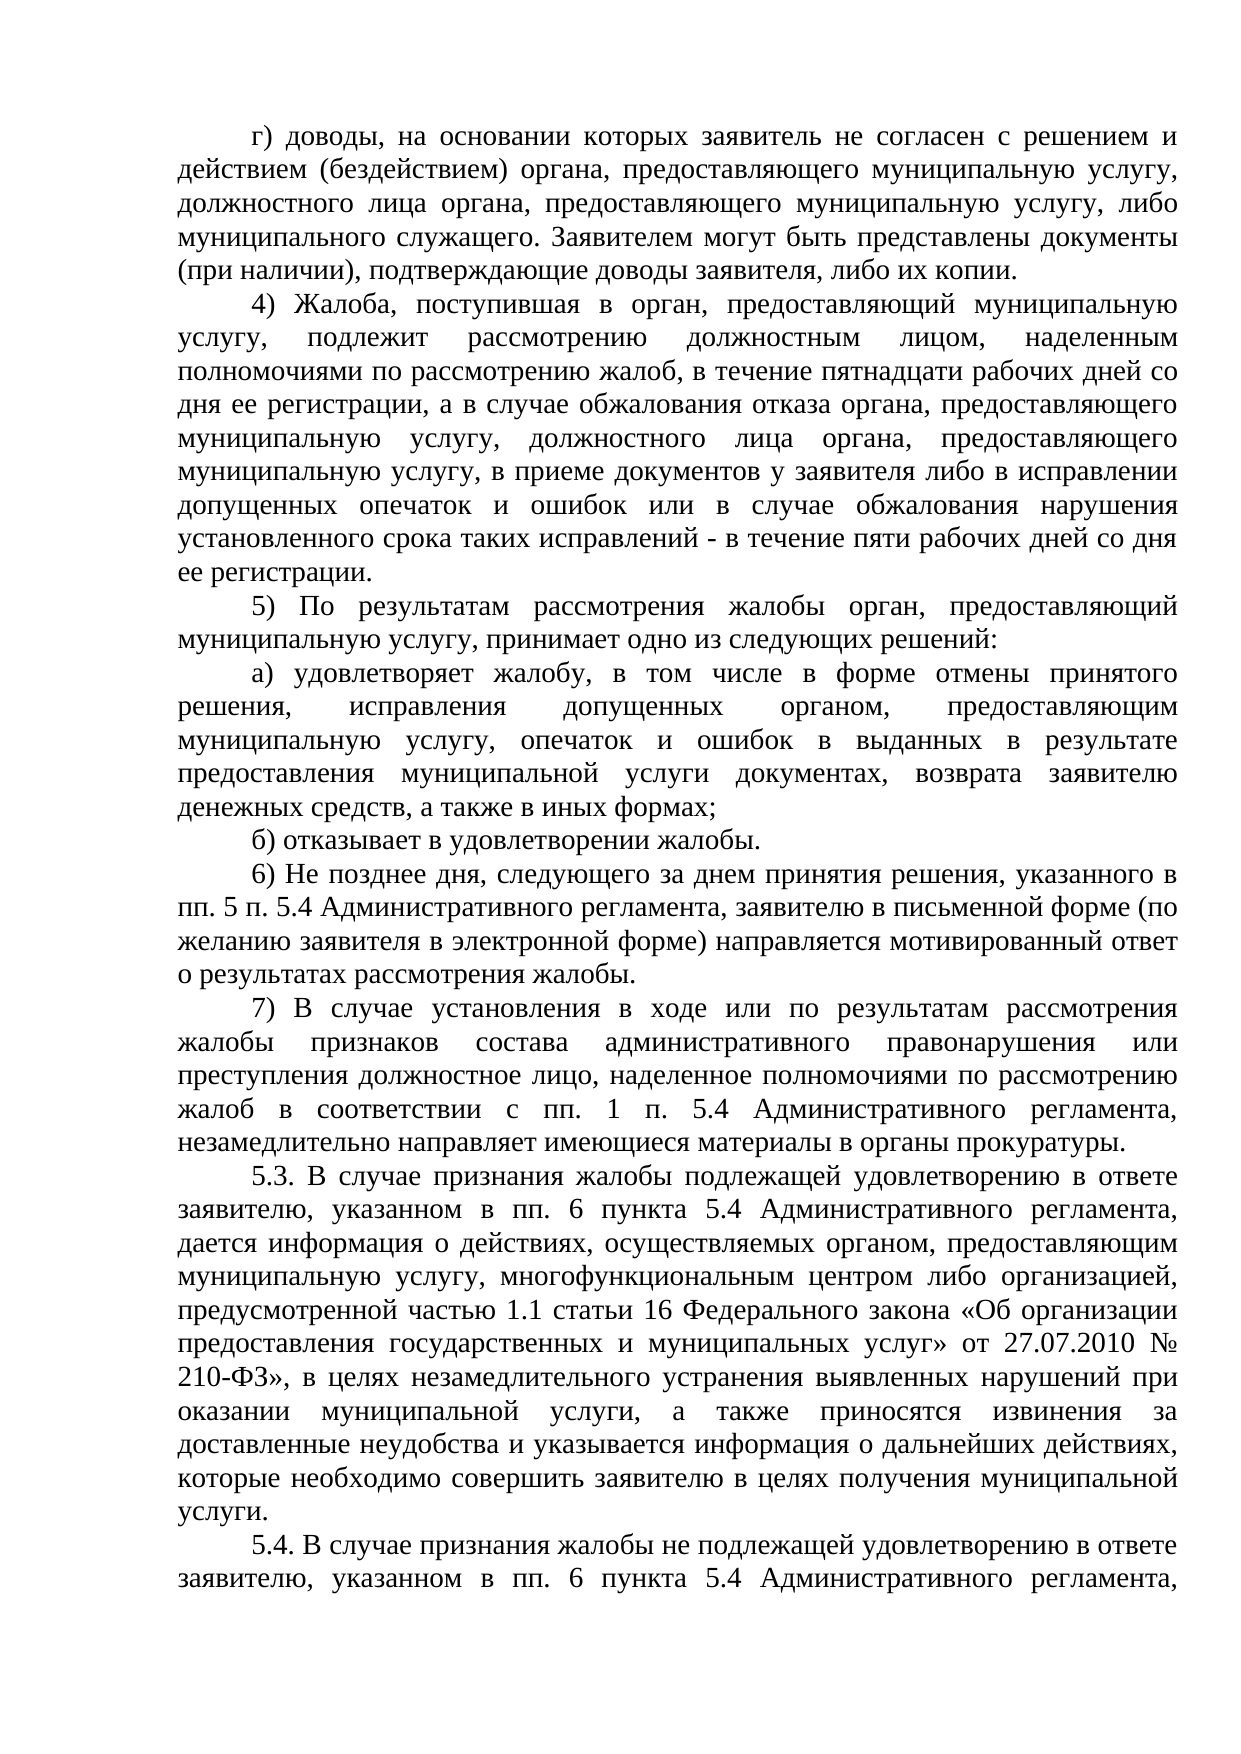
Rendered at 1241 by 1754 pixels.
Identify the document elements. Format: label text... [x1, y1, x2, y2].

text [177, 1527, 1179, 1594]
text г) доводы, на основании которых заявитель не согласен с решением и действием (бездействием) органа, предоставляющего муниципальную услугу, должностного лица органа, предоставляющего муниципальную услугу, либо муниципального служащего. Заявителем могут быть представлены документы (при наличии), подтверждающие доводы заявителя, либо их копии. [177, 118, 1179, 286]
text 4) Жалоба, поступившая в орган, предоставляющий муниципальную услугу, подлежит рассмотрению должностным лицом, наделенным полномочиями по рассмотрению жалоб, в течение пятнадцати рабочих дней со дня ее регистрации, а в случае обжалования отказа органа, предоставляющего муниципальную услугу, должностного лица органа, предоставляющего муниципальную услугу, в приеме документов у заявителя либо в исправлении допущенных опечаток и ошибок или в случае обжалования нарушения установленного срока таких исправлений - в течение пяти рабочих дней со дня ее регистрации. [177, 286, 1179, 588]
text 5) По результатам рассмотрения жалобы орган, предоставляющий муниципальную услугу, принимает одно из следующих решений: [177, 588, 1179, 655]
text 5.3. В случае признания жалобы подлежащей удовлетворению в ответе заявителю, указанном в пп. 6 пункта 5.4 Административного регламента, дается информация о действиях, осуществляемых органом, предоставляющим муниципальную услугу, многофункциональным центром либо организацией, предусмотренной частью 1.1 статьи 16 Федерального закона «Об организации предоставления государственных и муниципальных услуг» от 27.07.2010 № 210-ФЗ», в целях незамедлительного устранения выявленных нарушений при оказании муниципальной услуги, а также приносятся извинения за доставленные неудобства и указывается информация о дальнейших действиях, которые необходимо совершить заявителю в целях получения муниципальной услуги. [177, 1158, 1179, 1527]
text б) отказывает в удовлетворении жалобы. [177, 822, 1179, 856]
text 6) Не позднее дня, следующего за днем принятия решения, указанного в пп. 5 п. 5.4 Административного регламента, заявителю в письменной форме (по желанию заявителя в электронной форме) направляется мотивированный ответ о результатах рассмотрения жалобы. [177, 856, 1179, 990]
text 7) В случае установления в ходе или по результатам рассмотрения жалобы признаков состава административного правонарушения или преступления должностное лицо, наделенное полномочиями по рассмотрению жалоб в соответствии с пп. 1 п. 5.4 Административного регламента, незамедлительно направляет имеющиеся материалы в органы прокуратуры. [177, 990, 1179, 1158]
text а) удовлетворяет жалобу, в том числе в форме отмены принятого решения, исправления допущенных органом, предоставляющим муниципальную услугу, опечаток и ошибок в выданных в результате предоставления муниципальной услуги документах, возврата заявителю денежных средств, а также в иных формах; [177, 655, 1179, 822]
